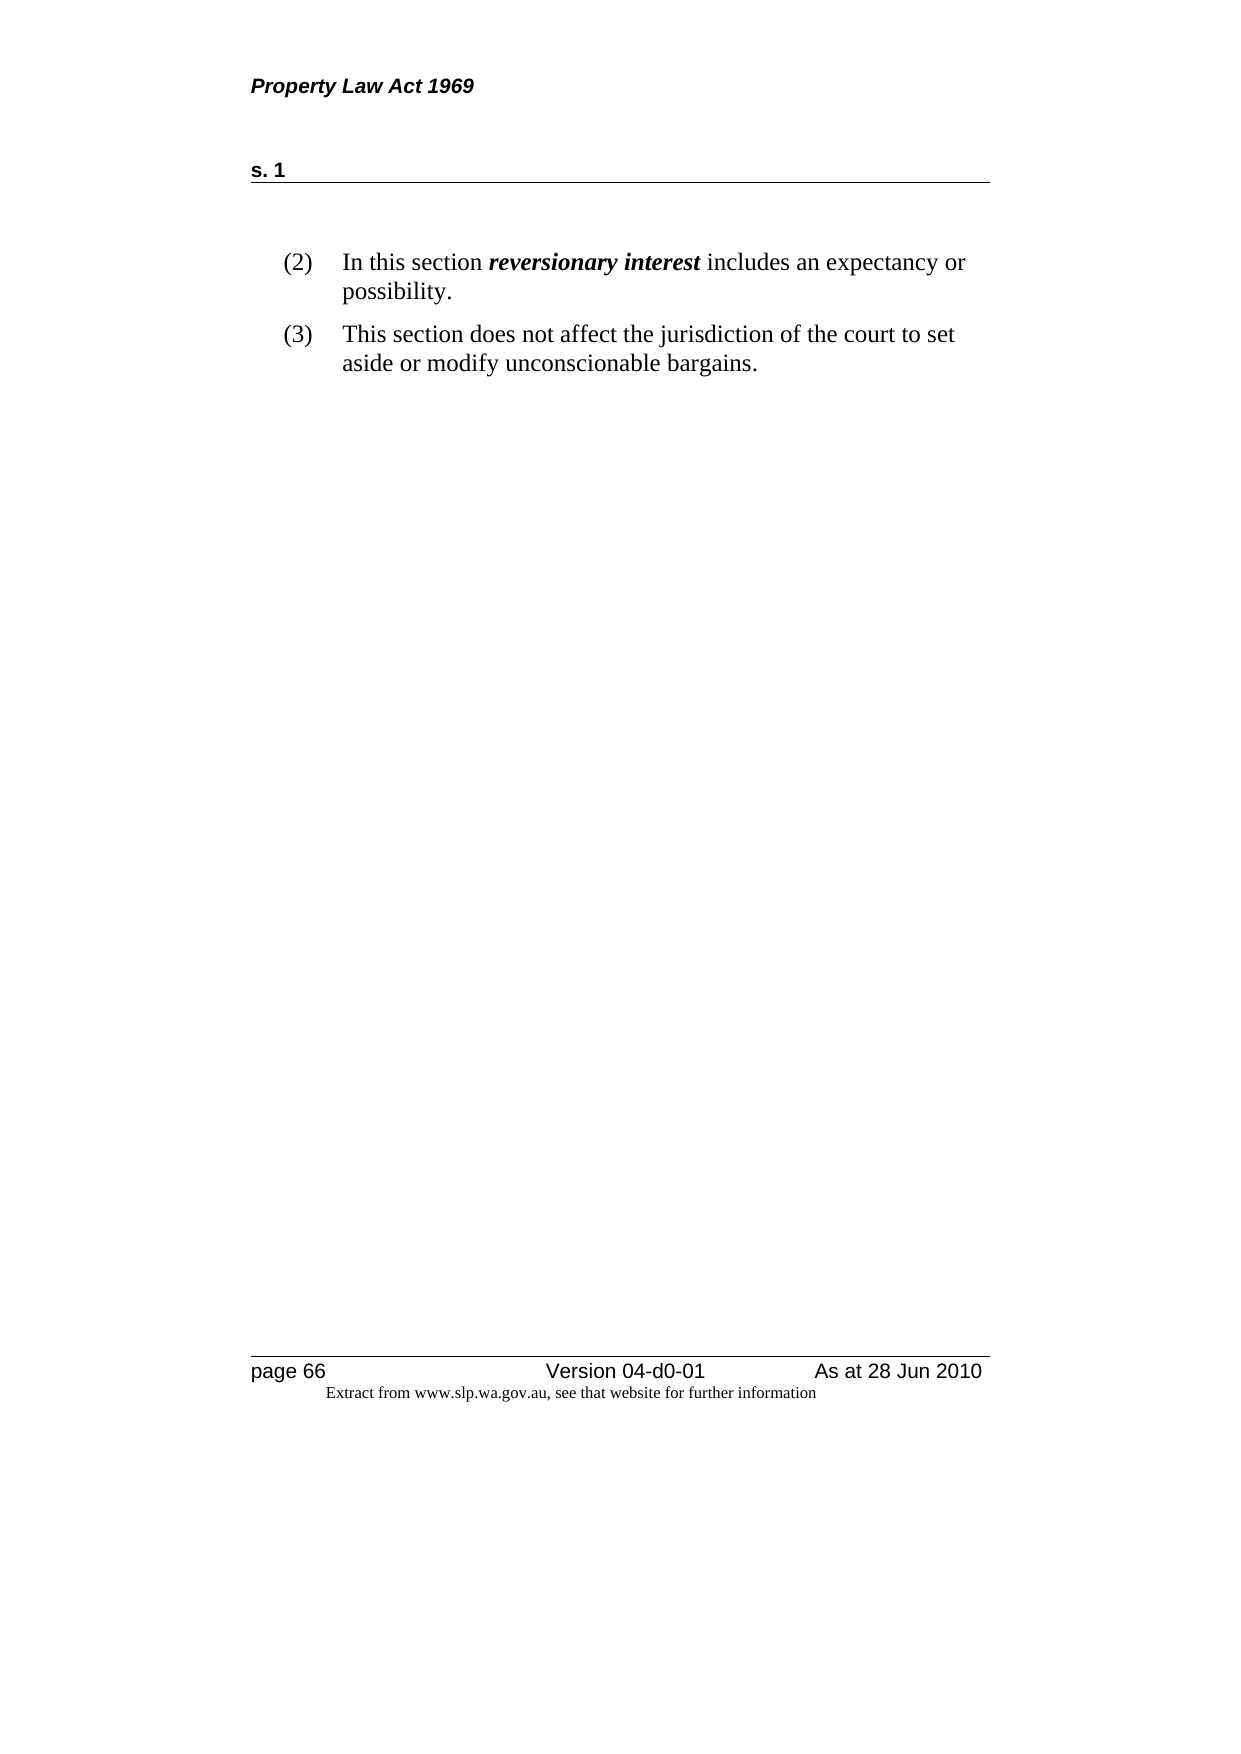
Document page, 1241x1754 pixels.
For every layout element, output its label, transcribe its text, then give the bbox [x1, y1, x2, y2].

text (3) This section does not affect the jurisdiction of the court to set aside or modify unconscionable bargains. [251, 319, 990, 377]
text (2) In this section reversionary interest includes an expectancy or possibility. [251, 247, 990, 305]
